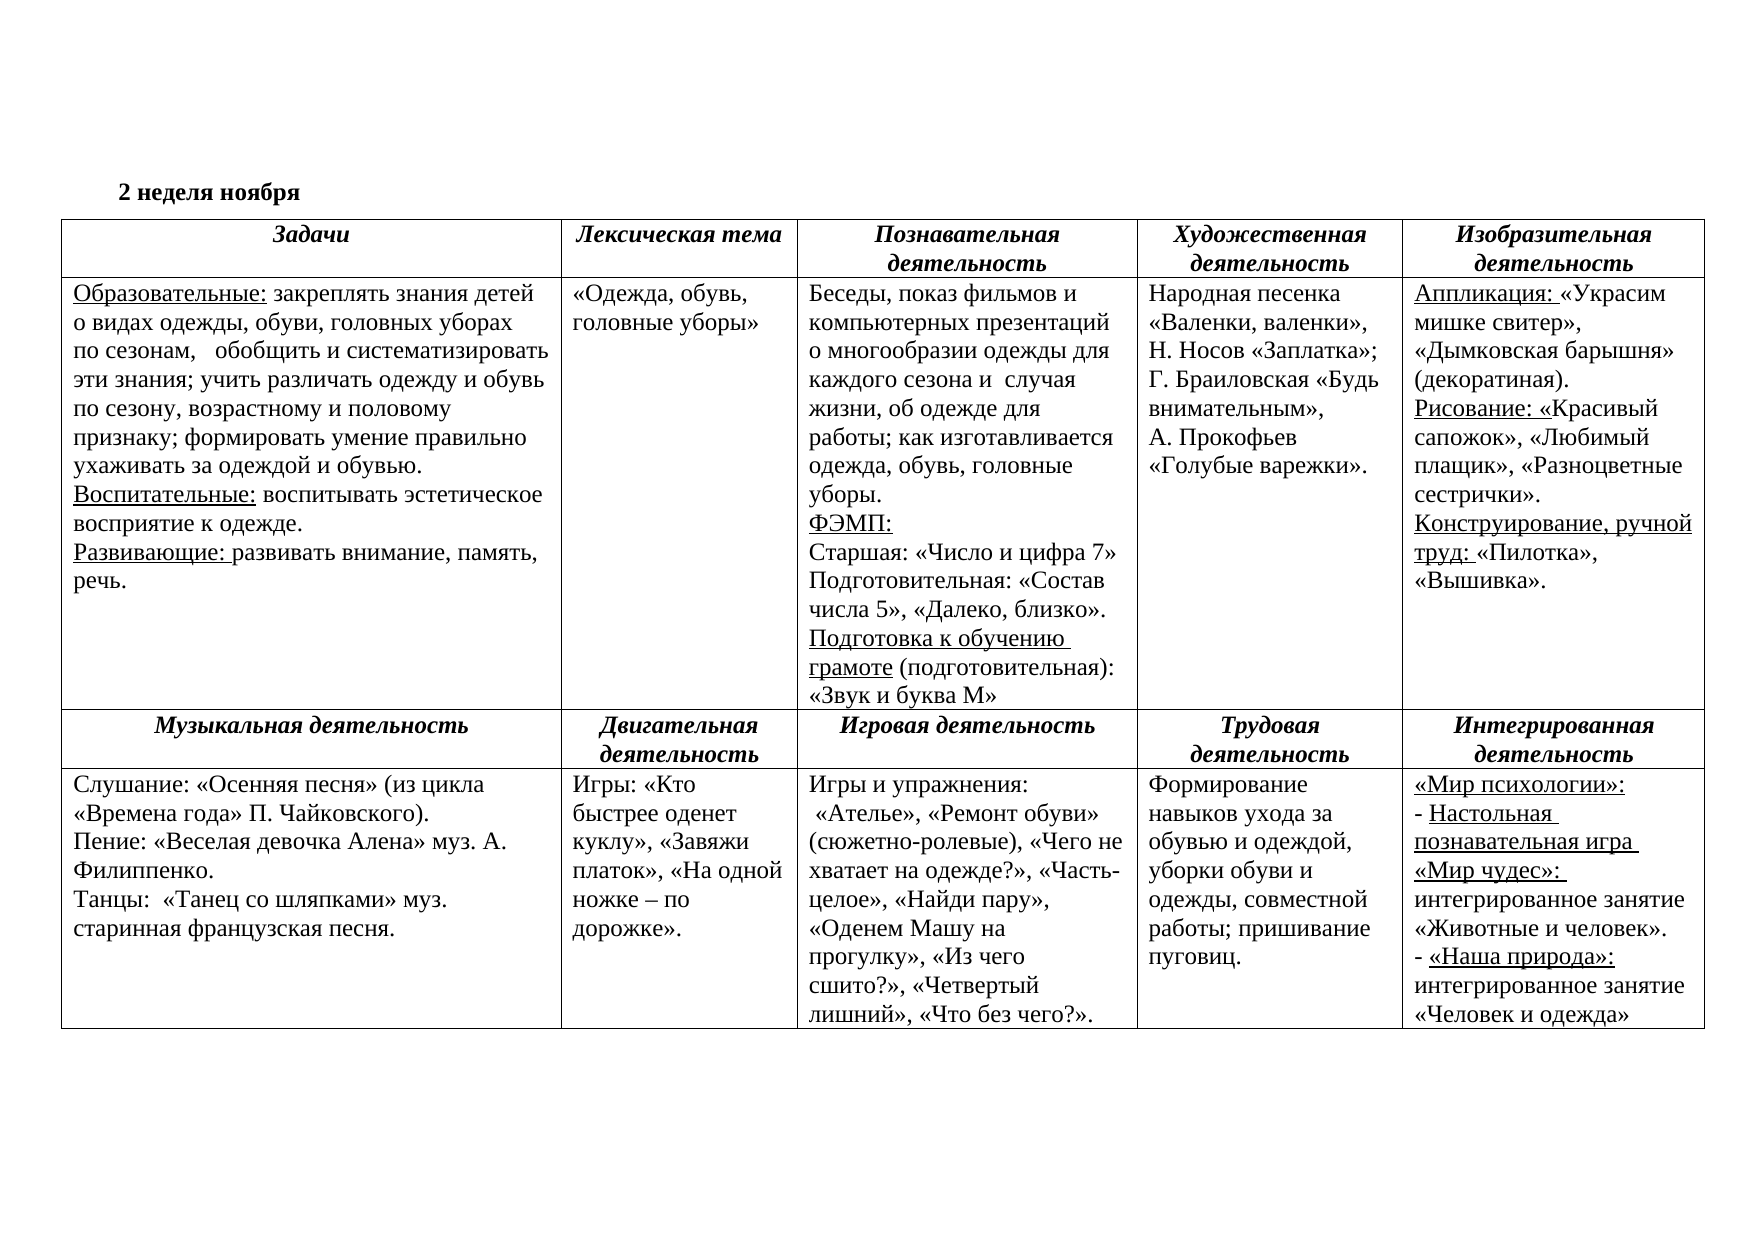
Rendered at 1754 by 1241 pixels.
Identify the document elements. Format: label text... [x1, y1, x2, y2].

table_cell Игры: «Кто быстрее оденет куклу», «Завяжи платок», «На одной ножке – по дорожке». [562, 769, 797, 1028]
table_header Лексическая тема [562, 220, 797, 277]
table_header Изобразительная деятельность [1403, 220, 1704, 277]
table_cell Слушание: «Осенняя песня» (из цикла «Времена года» П. Чайковского). Пение: «Веселая девочка Алена» муз. А. Филиппенко. Танцы: «Танец со шляпками» муз. старинная французская песня. [62, 769, 561, 1028]
table_cell Аппликация: «Украсим мишке свитер», «Дымковская барышня» (декоратиная). Рисование: «Красивый сапожок», «Любимый плащик», «Разноцветные сестрички». Конструирование, ручной труд: «Пилотка», «Вышивка». [1403, 278, 1704, 709]
table_cell Беседы, показ фильмов и компьютерных презентаций о многообразии одежды для каждого сезона и случая жизни, об одежде для работы; как изготавливается одежда, обувь, головные уборы. ФЭМП: Старшая: «Число и цифра 7» Подготовительная: «Состав числа 5», «Далеко, близко». Подготовка к обучению грамоте (подготовительная): «Звук и буква М» [798, 278, 1137, 709]
table_cell Двигательная деятельность [562, 710, 797, 768]
table_cell Музыкальная деятельность [62, 710, 561, 768]
table_header Познавательная деятельность [798, 220, 1137, 277]
table_cell Формирование навыков ухода за обувью и одеждой, уборки обуви и одежды, совместной работы; пришивание пуговиц. [1138, 769, 1402, 1028]
text 2 неделя ноября [118, 177, 1636, 206]
table_header Задачи [62, 220, 561, 277]
table_header Художественная деятельность [1138, 220, 1402, 277]
table_cell Трудовая деятельность [1138, 710, 1402, 768]
table_cell «Мир психологии»: - Настольная познавательная игра «Мир чудес»: интегрированное занятие «Животные и человек». - «Наша природа»: интегрированное занятие «Человек и одежда» [1403, 769, 1704, 1028]
table_cell «Одежда, обувь, головные уборы» [562, 278, 797, 709]
table_cell Игровая деятельность [798, 710, 1137, 768]
table_cell Интегрированная деятельность [1403, 710, 1704, 768]
table_cell Народная песенка «Валенки, валенки», Н. Носов «Заплатка»; Г. Браиловская «Будь внимательным», А. Прокофьев «Голубые варежки». [1138, 278, 1402, 709]
table_cell Образовательные: закреплять знания детей о видах одежды, обуви, головных уборах по сезонам, обобщить и систематизировать эти знания; учить различать одежду и обувь по сезону, возрастному и половому признаку; формировать умение правильно ухаживать за одеждой и обувью. Воспитательные: воспитывать эстетическое восприятие к одежде. Развивающие: развивать внимание, память, речь. [62, 278, 561, 709]
table_cell Игры и упражнения: «Ателье», «Ремонт обуви» (сюжетно-ролевые), «Чего не хватает на одежде?», «Часть-целое», «Найди пару», «Оденем Машу на прогулку», «Из чего сшито?», «Четвертый лишний», «Что без чего?». [798, 769, 1137, 1028]
